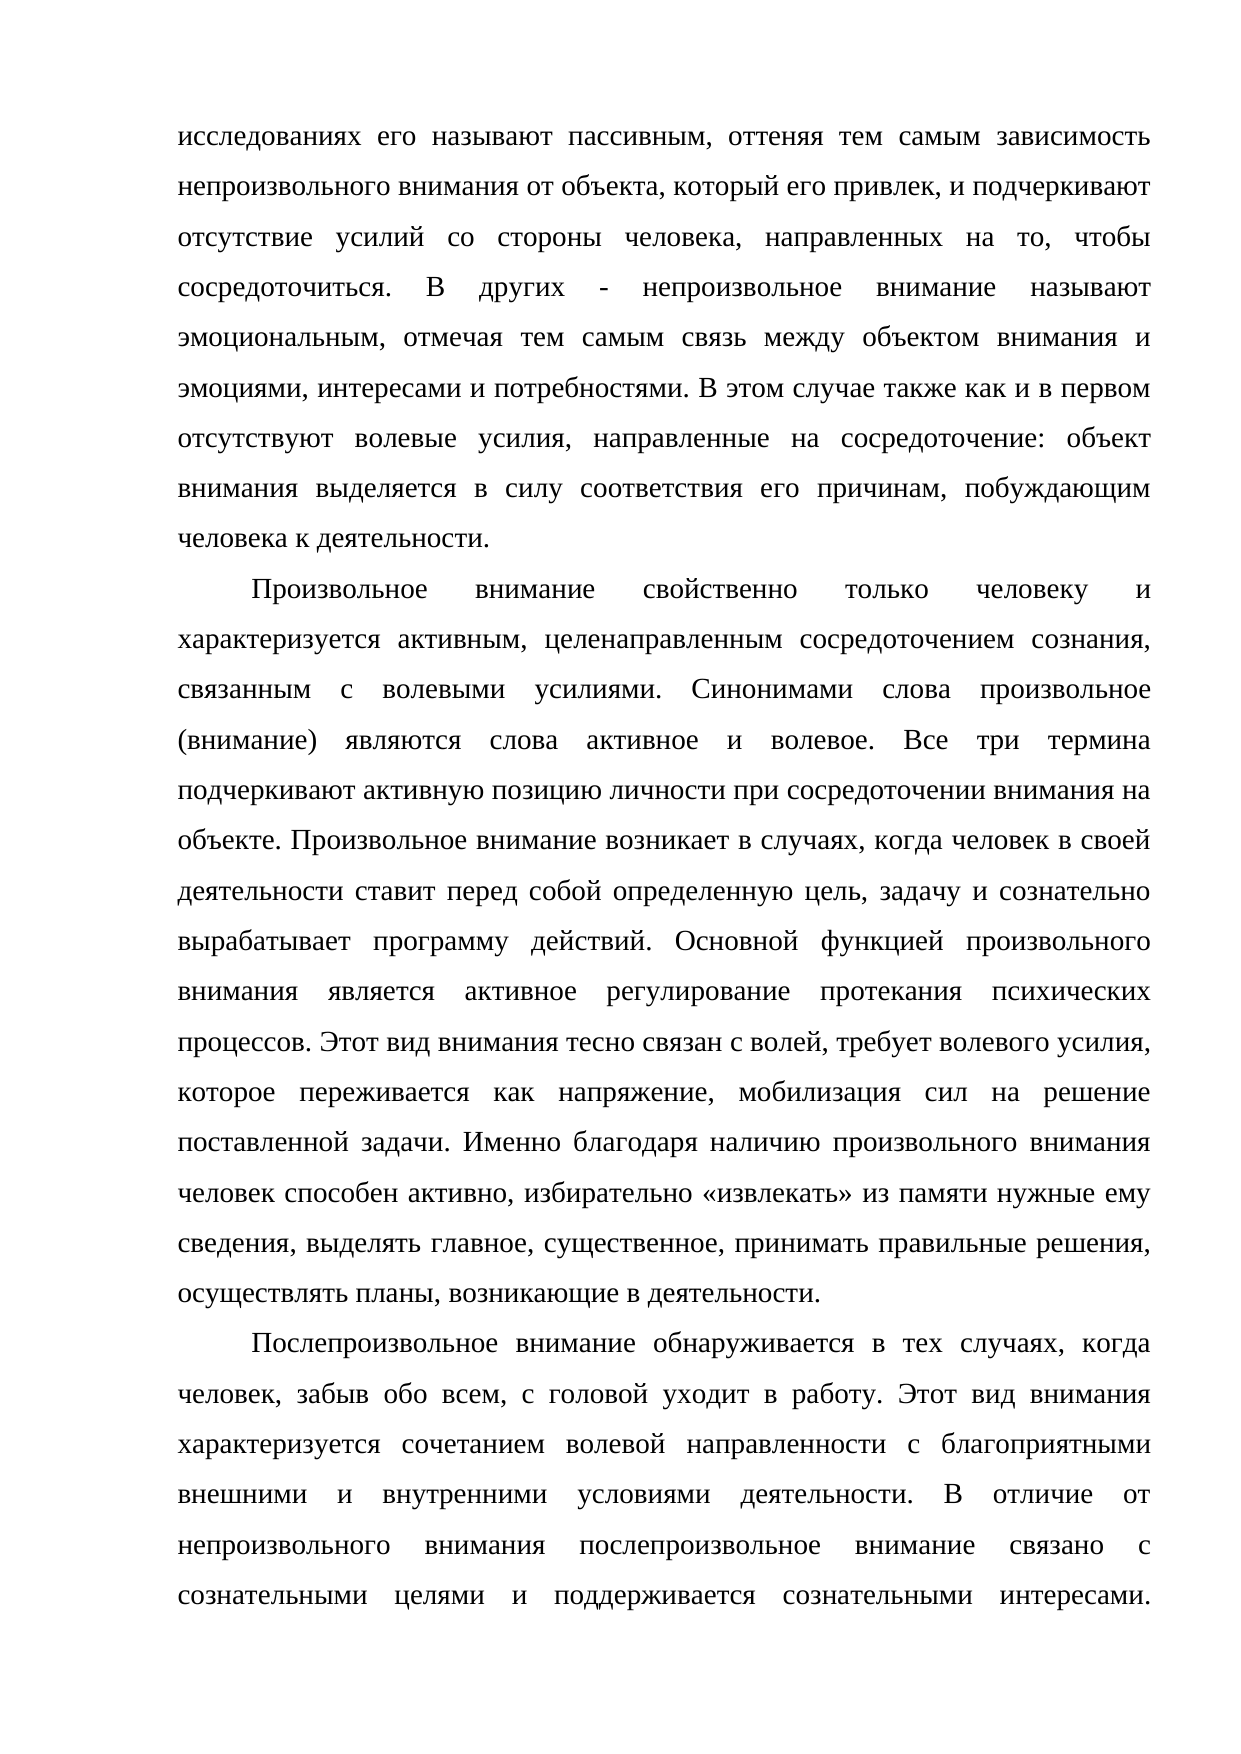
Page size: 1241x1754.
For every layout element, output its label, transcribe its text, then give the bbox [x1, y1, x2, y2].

text Произвольное внимание свойственно только человеку и характеризуется активным, целенаправленным сосредоточением сознания, связанным с волевыми усилиями. Синонимами слова произвольное (внимание) являются слова активное и волевое. Все три термина подчеркивают активную позицию личности при сосредоточении внимания на объекте. Произвольное внимание возникает в случаях, когда человек в своей деятельности ставит перед собой определенную цель, задачу и сознательно вырабатывает программу действий. Основной функцией произвольного внимания является активное регулирование протекания психических процессов. Этот вид внимания тесно связан с волей, требует волевого усилия, которое переживается как напряжение, мобилизация сил на решение поставленной задачи. Именно благодаря наличию произвольного внимания человек способен активно, избирательно «извлекать» из памяти нужные ему сведения, выделять главное, существенное, принимать правильные решения, осуществлять планы, возникающие в деятельности. [177, 571, 1152, 1309]
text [177, 1326, 1152, 1611]
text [177, 118, 1152, 554]
